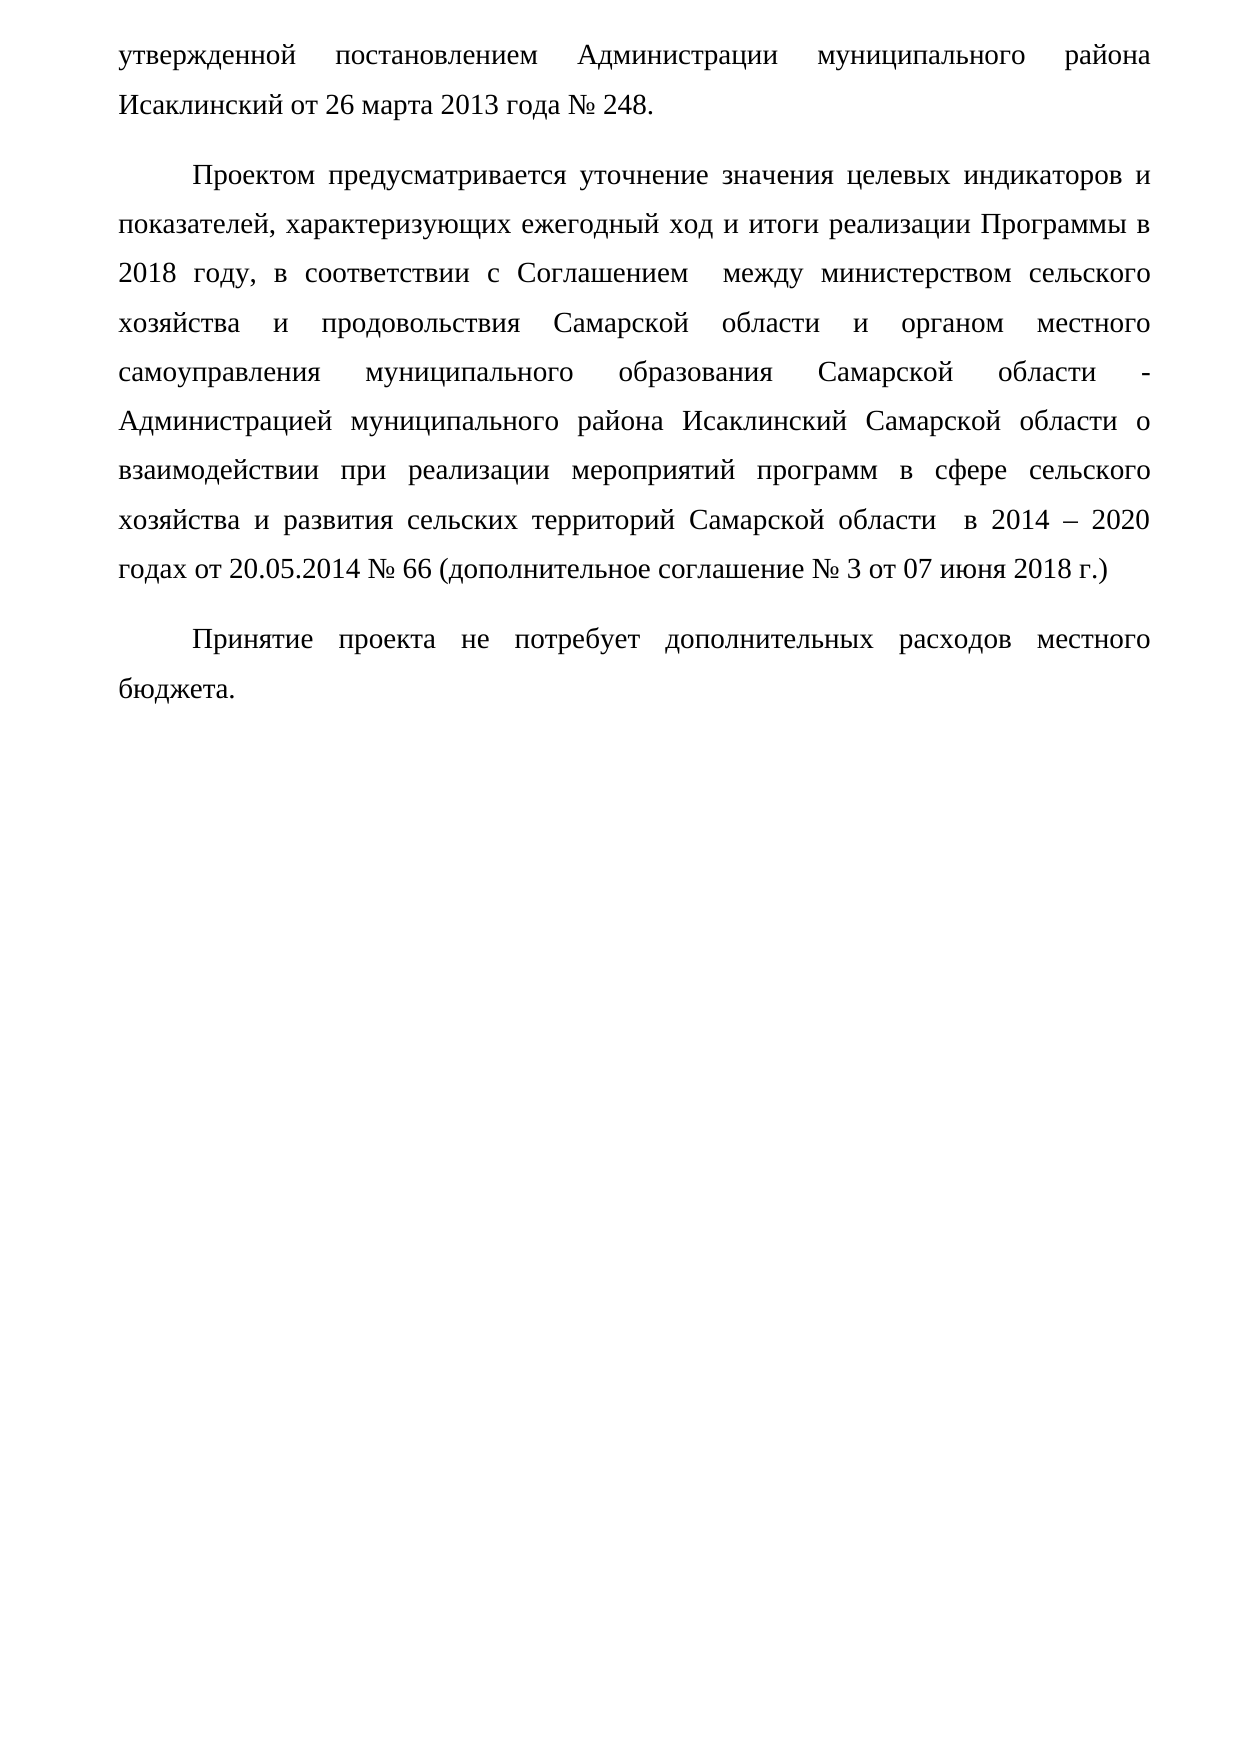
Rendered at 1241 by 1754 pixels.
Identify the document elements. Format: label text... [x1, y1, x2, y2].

text Принятие проекта не потребует дополнительных расходов местного бюджета. [118, 621, 1152, 705]
text Проектом предусматривается уточнение значения целевых индикаторов и показателей, характеризующих ежегодный ход и итоги реализации Программы в 2018 году, в соответствии с Соглашением между министерством сельского хозяйства и продовольствия Самарской области и органом местного самоуправления муниципального образования Самарской области - Администрацией муниципального района Исаклинский Самарской области о взаимодействии при реализации мероприятий программ в сфере сельского хозяйства и развития сельских территорий Самарской области в 2014 – 2020 годах от 20.05.2014 № 66 (дополнительное соглашение № 3 от 07 июня 2018 г.) [118, 157, 1152, 584]
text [118, 37, 1152, 120]
